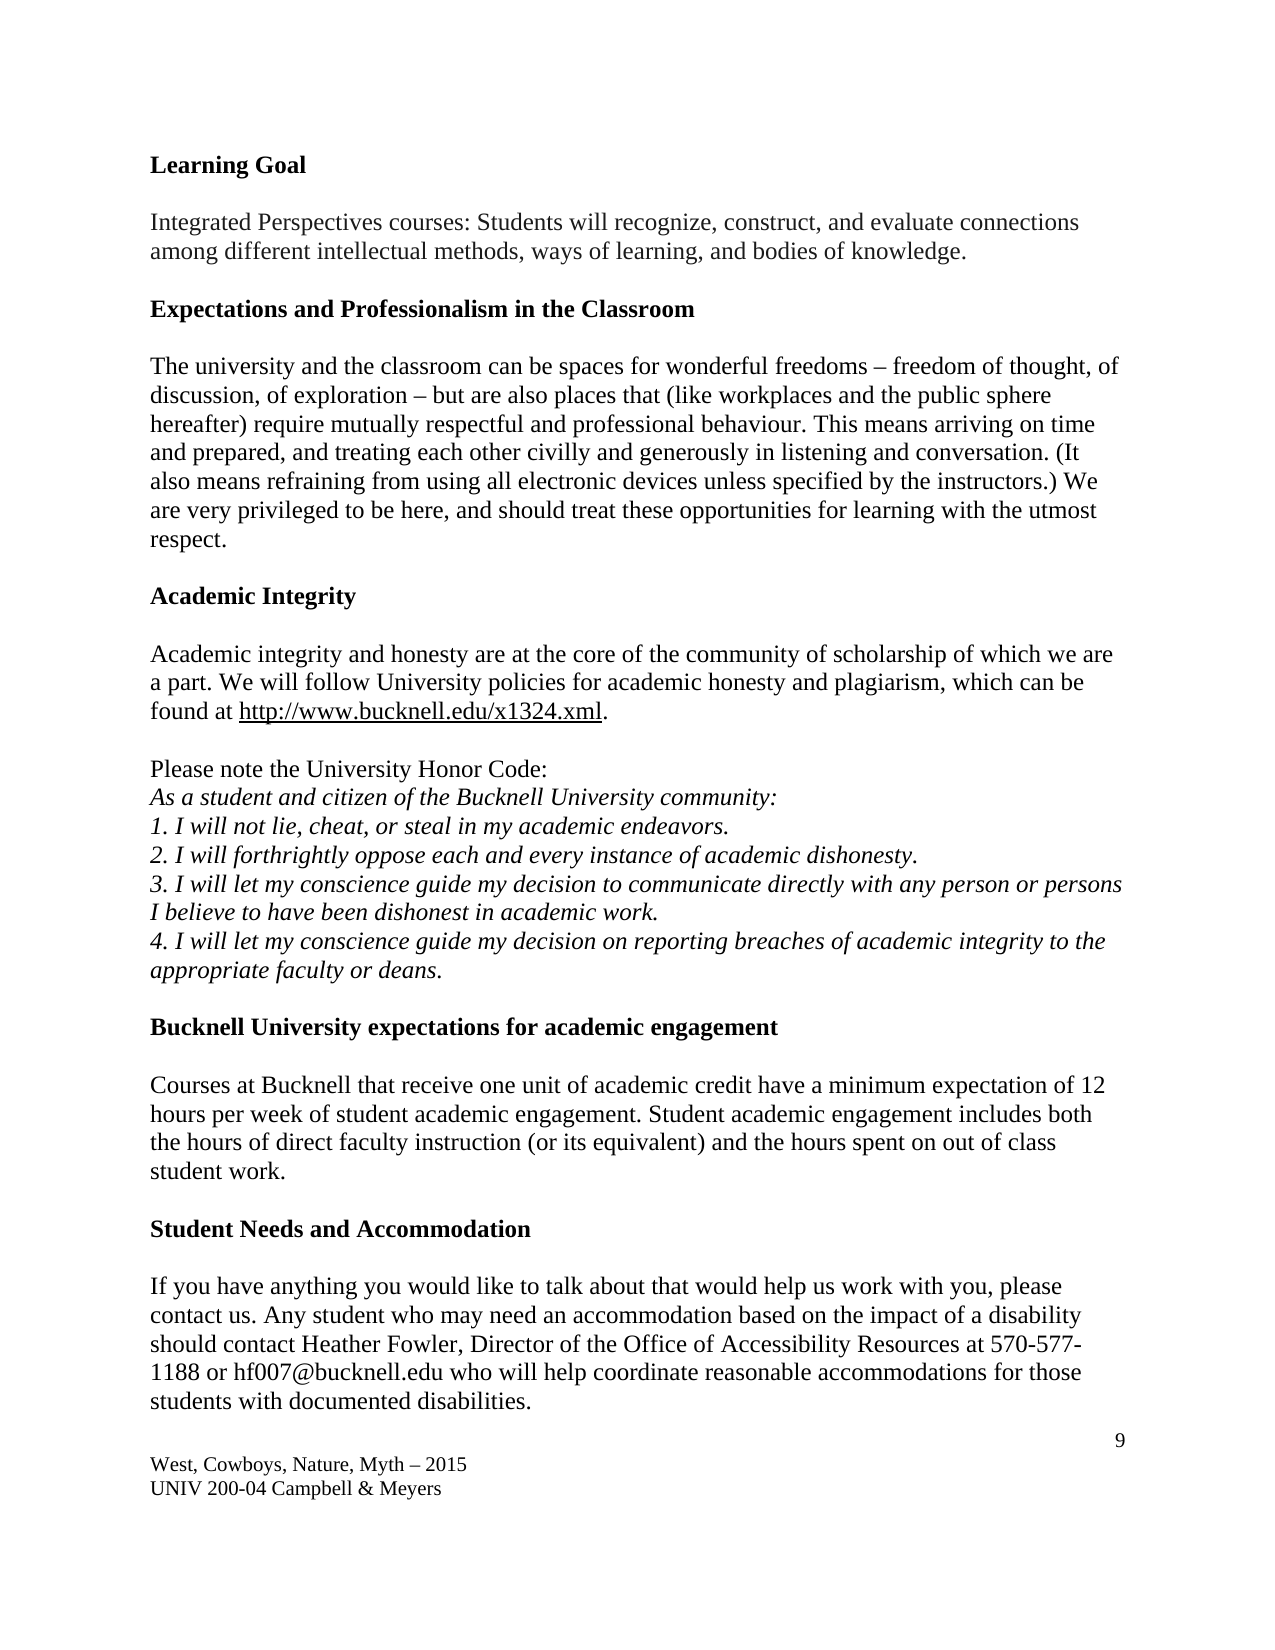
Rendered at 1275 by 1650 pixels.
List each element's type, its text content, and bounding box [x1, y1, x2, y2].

text As a student and citizen of the Bucknell University community: [150, 782, 1125, 811]
text Integrated Perspectives courses: Students will recognize, construct, and evaluate connections among different intellectual methods, ways of learning, and bodies of knowledge. [150, 207, 1125, 265]
text Courses at Bucknell that receive one unit of academic credit have a minimum expectation of 12 hours per week of student academic engagement. Student academic engagement includes both the hours of direct faculty instruction (or its equivalent) and the hours spent on out of class student work. [150, 1070, 1125, 1185]
text Learning Goal [150, 150, 1125, 179]
text Student Needs and Accommodation [150, 1214, 1125, 1242]
text 3. I will let my conscience guide my decision to communicate directly with any person or persons I believe to have been dishonest in academic work. [150, 869, 1125, 926]
text The university and the classroom can be spaces for wonderful freedoms – freedom of thought, of discussion, of exploration – but are also places that (like workplaces and the public sphere hereafter) require mutually respectful and professional behaviour. This means arriving on time and prepared, and treating each other civilly and generously in listening and conversation. (It also means refraining from using all electronic devices unless specified by the instructors.) We are very privileged to be here, and should treat these opportunities for learning with the utmost respect. [150, 351, 1125, 552]
text 4. I will let my conscience guide my decision on reporting breaches of academic integrity to the appropriate faculty or deans. [150, 926, 1125, 984]
text If you have anything you would like to talk about that would help us work with you, please contact us. Any student who may need an accommodation based on the impact of a disability should contact Heather Fowler, Director of the Office of Accessibility Resources at 570-577-1188 or hf007@bucknell.edu who will help coordinate reasonable accommodations for those students with documented disabilities. [150, 1271, 1125, 1415]
text Please note the University Honor Code: [150, 754, 1125, 782]
text Academic integrity and honesty are at the core of the community of scholarship of which we are a part. We will follow University policies for academic honesty and plagiarism, which can be found at http://www.bucknell.edu/x1324.xml. [150, 639, 1125, 725]
text 1. I will not lie, cheat, or steal in my academic endeavors. [150, 811, 1125, 840]
text 2. I will forthrightly oppose each and every instance of academic dishonesty. [150, 840, 1125, 869]
text Academic Integrity [150, 581, 1125, 610]
text Bucknell University expectations for academic engagement [150, 1012, 1125, 1041]
text Expectations and Professionalism in the Classroom [150, 294, 1125, 322]
